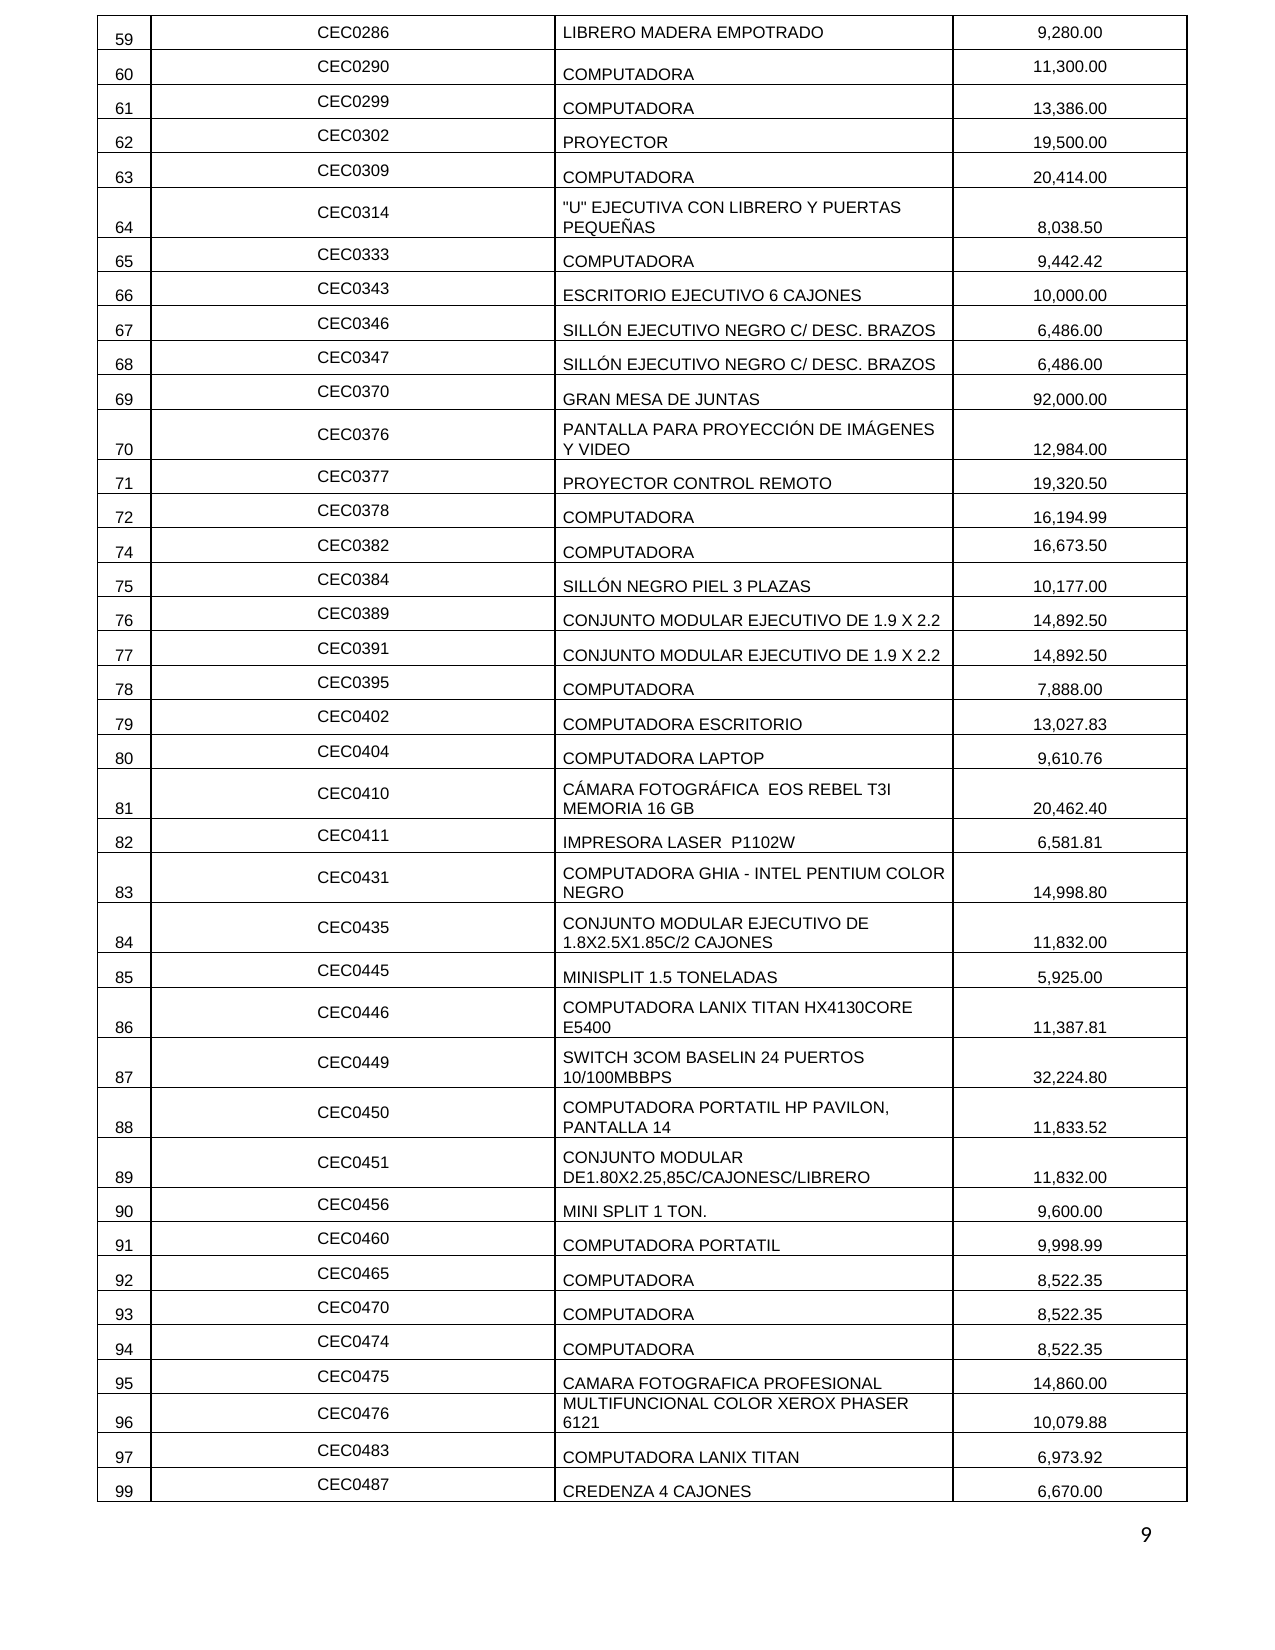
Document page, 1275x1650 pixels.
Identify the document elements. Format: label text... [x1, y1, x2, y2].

table_cell 84 [98, 903, 150, 952]
table_cell CEC0431 [152, 853, 554, 902]
table_cell 91 [98, 1222, 150, 1255]
table_cell 67 [98, 306, 150, 340]
table_cell CONJUNTO MODULAR DE1.80X2.25,85C/CAJONESC/LIBRERO [556, 1138, 952, 1187]
table_cell 8,522.35 [954, 1256, 1186, 1290]
table_cell CEC0286 [152, 16, 554, 49]
table_cell COMPUTADORA LAPTOP [556, 735, 952, 768]
table_cell 20,414.00 [954, 153, 1186, 187]
table_cell COMPUTADORA [556, 238, 952, 271]
table_cell 16,673.50 [954, 528, 1186, 562]
table_cell CEC0290 [152, 50, 554, 83]
table_cell 10,079.88 [954, 1394, 1186, 1432]
table_cell 11,833.52 [954, 1088, 1186, 1137]
table_cell PROYECTOR [556, 119, 952, 152]
table_cell COMPUTADORA PORTATIL HP PAVILON, PANTALLA 14 [556, 1088, 952, 1137]
table_cell 5,925.00 [954, 953, 1186, 987]
table_cell CEC0470 [152, 1291, 554, 1324]
table_cell 95 [98, 1360, 150, 1393]
table_cell 72 [98, 494, 150, 527]
table_cell 79 [98, 700, 150, 733]
table_cell 32,224.80 [954, 1038, 1186, 1087]
table_cell COMPUTADORA [556, 666, 952, 699]
table_cell 83 [98, 853, 150, 902]
table_cell 64 [98, 188, 150, 237]
table_cell 6,973.92 [954, 1433, 1186, 1467]
table_cell 96 [98, 1394, 150, 1432]
table_cell COMPUTADORA [556, 494, 952, 527]
table_cell 11,832.00 [954, 1138, 1186, 1187]
table_cell 71 [98, 460, 150, 493]
table_cell PROYECTOR CONTROL REMOTO [556, 460, 952, 493]
table_cell CONJUNTO MODULAR EJECUTIVO DE 1.8X2.5X1.85C/2 CAJONES [556, 903, 952, 952]
table_cell 14,892.50 [954, 597, 1186, 630]
table_cell 8,522.35 [954, 1291, 1186, 1324]
table_cell CEC0376 [152, 410, 554, 458]
table_cell CEC0483 [152, 1433, 554, 1467]
table_cell CEC0384 [152, 563, 554, 596]
table_cell 68 [98, 341, 150, 374]
table_cell COMPUTADORA [556, 1291, 952, 1324]
table_cell 88 [98, 1088, 150, 1137]
table_cell CEC0370 [152, 375, 554, 408]
table_cell COMPUTADORA LANIX TITAN [556, 1433, 952, 1467]
table_cell 7,888.00 [954, 666, 1186, 699]
table_cell 78 [98, 666, 150, 699]
table_cell CEC0445 [152, 953, 554, 987]
table_cell 87 [98, 1038, 150, 1087]
table_cell CEC0299 [152, 85, 554, 118]
table_cell 14,892.50 [954, 631, 1186, 665]
table_cell 8,038.50 [954, 188, 1186, 237]
table_cell 6,670.00 [954, 1468, 1186, 1501]
table_cell CEC0378 [152, 494, 554, 527]
table_cell COMPUTADORA [556, 50, 952, 83]
table_cell CEC0343 [152, 272, 554, 305]
table_cell CEC0389 [152, 597, 554, 630]
table_cell CAMARA FOTOGRAFICA PROFESIONAL [556, 1360, 952, 1393]
table_cell 81 [98, 769, 150, 818]
table_cell CEC0382 [152, 528, 554, 562]
table_cell COMPUTADORA [556, 528, 952, 562]
table_cell CEC0460 [152, 1222, 554, 1255]
table_cell COMPUTADORA PORTATIL [556, 1222, 952, 1255]
table_cell MULTIFUNCIONAL COLOR XEROX PHASER 6121 [556, 1394, 952, 1432]
table_cell 66 [98, 272, 150, 305]
table_cell CEC0446 [152, 988, 554, 1037]
table_cell 16,194.99 [954, 494, 1186, 527]
table_cell 12,984.00 [954, 410, 1186, 458]
table_cell 99 [98, 1468, 150, 1501]
table_cell 65 [98, 238, 150, 271]
table_cell IMPRESORA LASER P1102W [556, 819, 952, 852]
table_cell 63 [98, 153, 150, 187]
table_cell 80 [98, 735, 150, 768]
table_cell CEC0377 [152, 460, 554, 493]
table_cell CEC0347 [152, 341, 554, 374]
table_cell CEC0451 [152, 1138, 554, 1187]
table_cell 6,581.81 [954, 819, 1186, 852]
table_cell 9,610.76 [954, 735, 1186, 768]
table_cell CEC0449 [152, 1038, 554, 1087]
table_cell CEC0465 [152, 1256, 554, 1290]
table_cell 62 [98, 119, 150, 152]
table_cell MINI SPLIT 1 TON. [556, 1188, 952, 1221]
table_cell PANTALLA PARA PROYECCIÓN DE IMÁGENES Y VIDEO [556, 410, 952, 458]
table_cell 82 [98, 819, 150, 852]
table_cell 11,387.81 [954, 988, 1186, 1037]
table_cell 10,177.00 [954, 563, 1186, 596]
table_cell 75 [98, 563, 150, 596]
table_cell 9,442.42 [954, 238, 1186, 271]
table_cell 93 [98, 1291, 150, 1324]
table_cell CEC0346 [152, 306, 554, 340]
table_cell 77 [98, 631, 150, 665]
table_cell CEC0314 [152, 188, 554, 237]
table_cell 92 [98, 1256, 150, 1290]
table_cell CEC0456 [152, 1188, 554, 1221]
table_cell LIBRERO MADERA EMPOTRADO [556, 16, 952, 49]
table_cell COMPUTADORA [556, 85, 952, 118]
table_cell CEC0450 [152, 1088, 554, 1137]
table_cell COMPUTADORA LANIX TITAN HX4130CORE E5400 [556, 988, 952, 1037]
table_cell COMPUTADORA ESCRITORIO [556, 700, 952, 733]
table_cell CEC0410 [152, 769, 554, 818]
table_cell SWITCH 3COM BASELIN 24 PUERTOS 10/100MBBPS [556, 1038, 952, 1087]
table_cell 59 [98, 16, 150, 49]
table_cell CREDENZA 4 CAJONES [556, 1468, 952, 1501]
table_cell 69 [98, 375, 150, 408]
table_cell CONJUNTO MODULAR EJECUTIVO DE 1.9 X 2.2 [556, 631, 952, 665]
table_cell CEC0391 [152, 631, 554, 665]
table_cell 9,600.00 [954, 1188, 1186, 1221]
table_cell CONJUNTO MODULAR EJECUTIVO DE 1.9 X 2.2 [556, 597, 952, 630]
table_cell CEC0309 [152, 153, 554, 187]
table_cell 76 [98, 597, 150, 630]
table_cell 9,998.99 [954, 1222, 1186, 1255]
table_cell 14,998.80 [954, 853, 1186, 902]
table_cell 11,832.00 [954, 903, 1186, 952]
table_cell CEC0402 [152, 700, 554, 733]
table_cell ESCRITORIO EJECUTIVO 6 CAJONES [556, 272, 952, 305]
table_cell 70 [98, 410, 150, 458]
table_cell CEC0333 [152, 238, 554, 271]
table_cell 85 [98, 953, 150, 987]
table_cell GRAN MESA DE JUNTAS [556, 375, 952, 408]
table_cell 92,000.00 [954, 375, 1186, 408]
table_cell SILLÓN EJECUTIVO NEGRO C/ DESC. BRAZOS [556, 341, 952, 374]
table_cell 6,486.00 [954, 306, 1186, 340]
table_cell COMPUTADORA [556, 153, 952, 187]
table_cell 20,462.40 [954, 769, 1186, 818]
table_cell 90 [98, 1188, 150, 1221]
table_cell COMPUTADORA [556, 1325, 952, 1358]
table_cell CEC0404 [152, 735, 554, 768]
table_cell CEC0475 [152, 1360, 554, 1393]
table_cell 6,486.00 [954, 341, 1186, 374]
table_cell 19,500.00 [954, 119, 1186, 152]
table_cell CEC0395 [152, 666, 554, 699]
table_cell 97 [98, 1433, 150, 1467]
table_cell 11,300.00 [954, 50, 1186, 83]
table_cell CEC0474 [152, 1325, 554, 1358]
table_cell CEC0411 [152, 819, 554, 852]
table_cell 9,280.00 [954, 16, 1186, 49]
table_cell 13,386.00 [954, 85, 1186, 118]
table_cell 10,000.00 [954, 272, 1186, 305]
table_cell COMPUTADORA GHIA - INTEL PENTIUM COLOR NEGRO [556, 853, 952, 902]
table_cell COMPUTADORA [556, 1256, 952, 1290]
table_cell CEC0476 [152, 1394, 554, 1432]
table_cell 60 [98, 50, 150, 83]
table_cell SILLÓN EJECUTIVO NEGRO C/ DESC. BRAZOS [556, 306, 952, 340]
table_cell 74 [98, 528, 150, 562]
table_cell SILLÓN NEGRO PIEL 3 PLAZAS [556, 563, 952, 596]
table_cell CÁMARA FOTOGRÁFICA EOS REBEL T3I MEMORIA 16 GB [556, 769, 952, 818]
table_cell 14,860.00 [954, 1360, 1186, 1393]
table_cell 61 [98, 85, 150, 118]
table_cell CEC0435 [152, 903, 554, 952]
table_cell CEC0302 [152, 119, 554, 152]
table_cell "U" EJECUTIVA CON LIBRERO Y PUERTAS PEQUEÑAS [556, 188, 952, 237]
table_cell 86 [98, 988, 150, 1037]
table_cell 8,522.35 [954, 1325, 1186, 1358]
table_cell 94 [98, 1325, 150, 1358]
table_cell CEC0487 [152, 1468, 554, 1501]
table_cell 19,320.50 [954, 460, 1186, 493]
table_cell MINISPLIT 1.5 TONELADAS [556, 953, 952, 987]
table_cell 89 [98, 1138, 150, 1187]
table_cell 13,027.83 [954, 700, 1186, 733]
